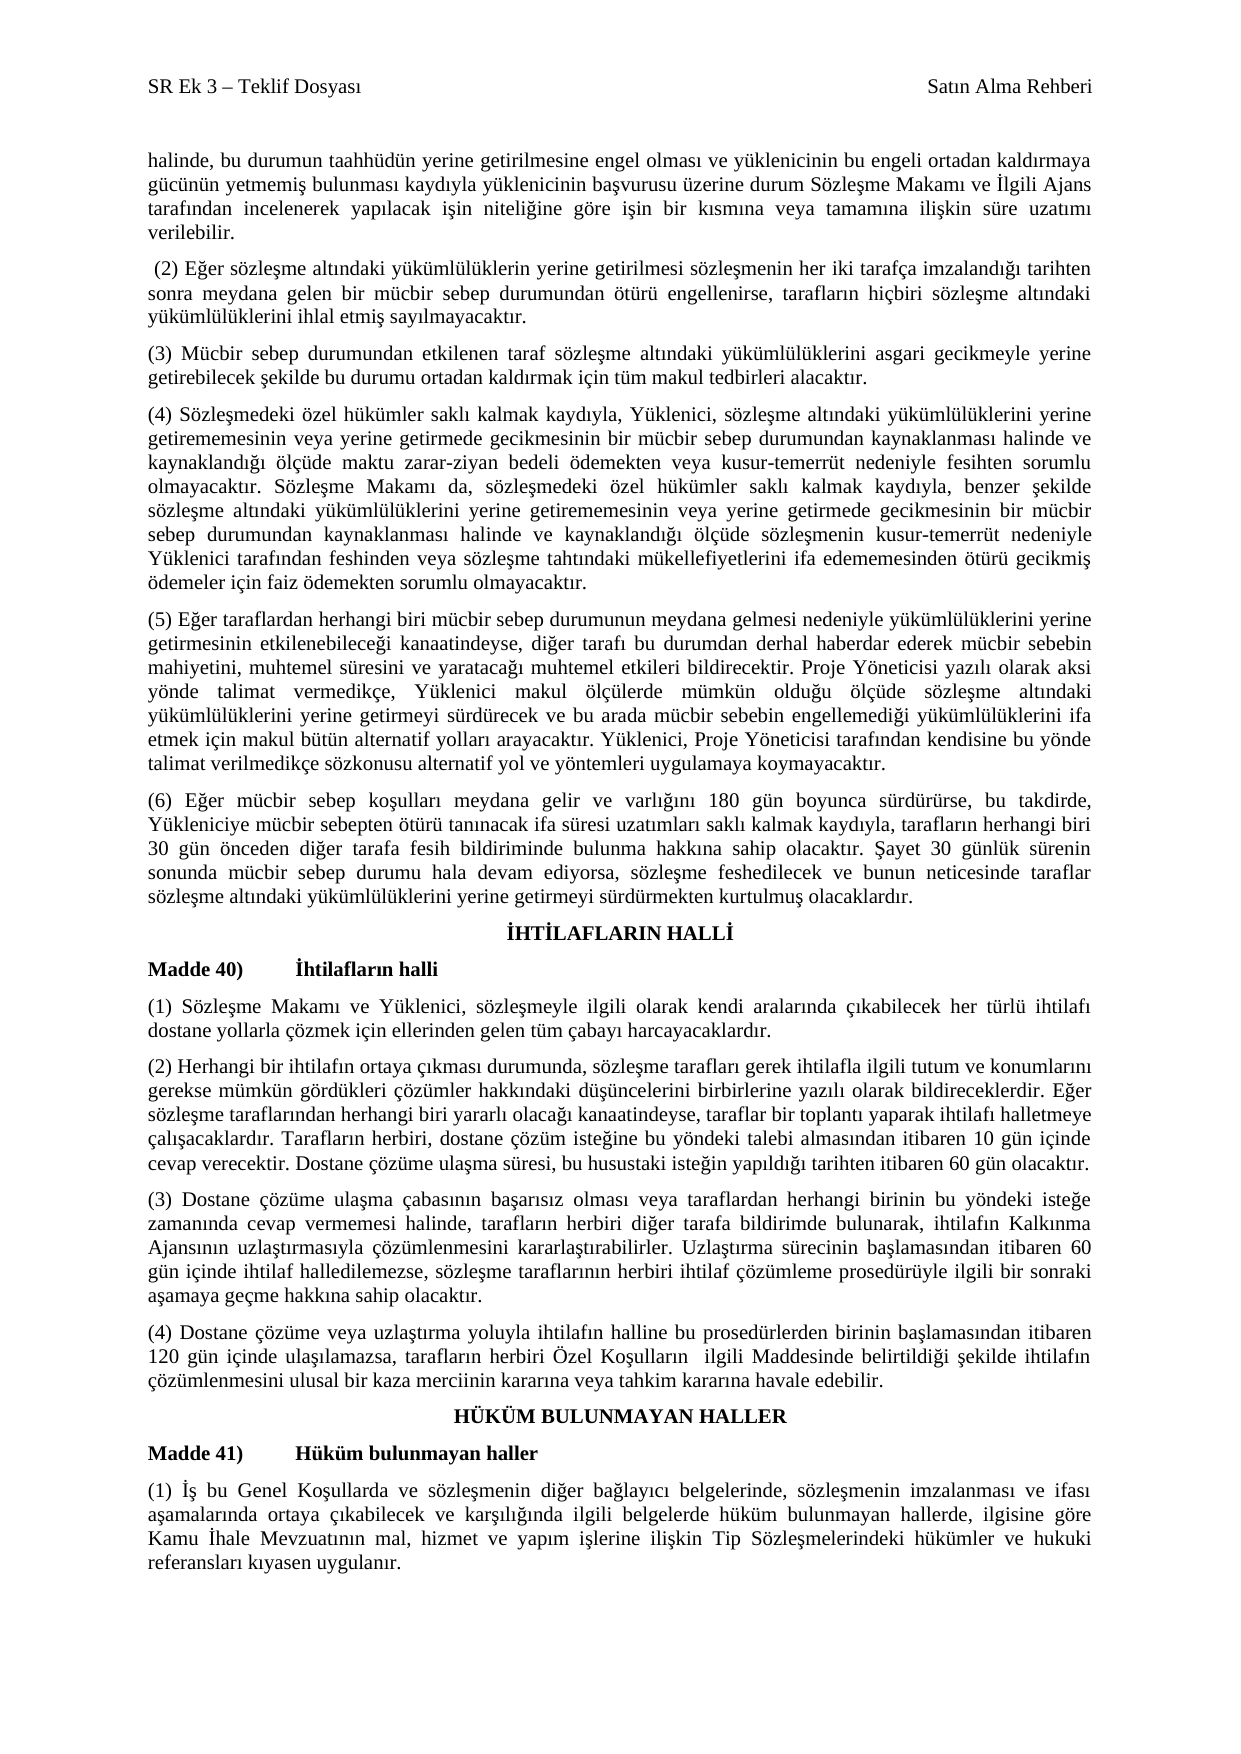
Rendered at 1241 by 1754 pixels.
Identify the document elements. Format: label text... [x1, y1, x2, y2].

text (5) Eğer taraflardan herhangi biri mücbir sebep durumunun meydana gelmesi nedeniyle yükümlülüklerini yerine getirmesinin etkilenebileceği kanaatindeyse, diğer tarafı bu durumdan derhal haberdar ederek mücbir sebebin mahiyetini, muhtemel süresini ve yaratacağı muhtemel etkileri bildirecektir. Proje Yöneticisi yazılı olarak aksi yönde talimat vermedikçe, Yüklenici makul ölçülerde mümkün olduğu ölçüde sözleşme altındaki yükümlülüklerini yerine getirmeyi sürdürecek ve bu arada mücbir sebebin engellemediği yükümlülüklerini ifa etmek için makul bütün alternatif yolları arayacaktır. Yüklenici, Proje Yöneticisi tarafından kendisine bu yönde talimat verilmedikçe sözkonusu alternatif yol ve yöntemleri uygulamaya koymayacaktır. [148, 607, 1093, 775]
text (1) Sözleşme Makamı ve Yüklenici, sözleşmeyle ilgili olarak kendi aralarında çıkabilecek her türlü ihtilafı dostane yollarla çözmek için ellerinden gelen tüm çabayı harcayacaklardır. [148, 993, 1093, 1042]
text (4) Dostane çözüme veya uzlaştırma yoluyla ihtilafın halline bu prosedürlerden birinin başlamasından itibaren 120 gün içinde ulaşılamazsa, tarafların herbiri Özel Koşulların ilgili Maddesinde belirtildiği şekilde ihtilafın çözümlenmesini ulusal bir kaza merciinin kararına veya tahkim kararına havale edebilir. [148, 1320, 1093, 1392]
text (4) Sözleşmedeki özel hükümler saklı kalmak kaydıyla, Yüklenici, sözleşme altındaki yükümlülüklerini yerine getirememesinin veya yerine getirmede gecikmesinin bir mücbir sebep durumundan kaynaklanması halinde ve kaynaklandığı ölçüde maktu zarar-ziyan bedeli ödemekten veya kusur-temerrüt nedeniyle fesihten sorumlu olmayacaktır. Sözleşme Makamı da, sözleşmedeki özel hükümler saklı kalmak kaydıyla, benzer şekilde sözleşme altındaki yükümlülüklerini yerine getirememesinin veya yerine getirmede gecikmesinin bir mücbir sebep durumundan kaynaklanması halinde ve kaynaklandığı ölçüde sözleşmenin kusur-temerrüt nedeniyle Yüklenici tarafından feshinden veya sözleşme tahtındaki mükellefiyetlerini ifa edememesinden ötürü gecikmiş ödemeler için faiz ödemekten sorumlu olmayacaktır. [148, 402, 1093, 594]
list İhtilafların halli [148, 957, 1093, 981]
text (1) İş bu Genel Koşullarda ve sözleşmenin diğer bağlayıcı belgelerinde, sözleşmenin imzalanması ve ifası aşamalarında ortaya çıkabilecek ve karşılığında ilgili belgelerde hüküm bulunmayan hallerde, ilgisine göre Kamu İhale Mevzuatının mal, hizmet ve yapım işlerine ilişkin Tip Sözleşmelerindeki hükümler ve hukuki referansları kıyasen uygulanır. [148, 1478, 1093, 1574]
text İHTİLAFLARIN HALLİ [148, 920, 1093, 944]
text HÜKÜM BULUNMAYAN HALLER [148, 1404, 1093, 1428]
text (3) Mücbir sebep durumundan etkilenen taraf sözleşme altındaki yükümlülüklerini asgari gecikmeyle yerine getirebilecek şekilde bu durumu ortadan kaldırmak için tüm makul tedbirleri alacaktır. [148, 341, 1093, 389]
text (2) Eğer sözleşme altındaki yükümlülüklerin yerine getirilmesi sözleşmenin her iki tarafça imzalandığı tarihten sonra meydana gelen bir mücbir sebep durumundan ötürü engellenirse, tarafların hiçbiri sözleşme altındaki yükümlülüklerini ihlal etmiş sayılmayacaktır. [148, 256, 1093, 328]
text (6) Eğer mücbir sebep koşulları meydana gelir ve varlığını 180 gün boyunca sürdürürse, bu takdirde, Yükleniciye mücbir sebepten ötürü tanınacak ifa süresi uzatımları saklı kalmak kaydıyla, tarafların herhangi biri 30 gün önceden diğer tarafa fesih bildiriminde bulunma hakkına sahip olacaktır. Şayet 30 günlük sürenin sonunda mücbir sebep durumu hala devam ediyorsa, sözleşme feshedilecek ve bunun neticesinde taraflar sözleşme altındaki yükümlülüklerini yerine getirmeyi sürdürmekten kurtulmuş olacaklardır. [148, 788, 1093, 908]
list Hüküm bulunmayan haller [148, 1441, 1093, 1465]
text (3) Dostane çözüme ulaşma çabasının başarısız olması veya taraflardan herhangi birinin bu yöndeki isteğe zamanında cevap vermemesi halinde, tarafların herbiri diğer tarafa bildirimde bulunarak, ihtilafın Kalkınma Ajansının uzlaştırmasıyla çözümlenmesini kararlaştırabilirler. Uzlaştırma sürecinin başlamasından itibaren 60 gün içinde ihtilaf halledilemezse, sözleşme taraflarının herbiri ihtilaf çözümleme prosedürüyle ilgili bir sonraki aşamaya geçme hakkına sahip olacaktır. [148, 1187, 1093, 1307]
text (2) Herhangi bir ihtilafın ortaya çıkması durumunda, sözleşme tarafları gerek ihtilafla ilgili tutum ve konumlarını gerekse mümkün gördükleri çözümler hakkındaki düşüncelerini birbirlerine yazılı olarak bildireceklerdir. Eğer sözleşme taraflarından herhangi biri yararlı olacağı kanaatindeyse, taraflar bir toplantı yaparak ihtilafı halletmeye çalışacaklardır. Tarafların herbiri, dostane çözüm isteğine bu yöndeki talebi almasından itibaren 10 gün içinde cevap verecektir. Dostane çözüme ulaşma süresi, bu husustaki isteğin yapıldığı tarihten itibaren 60 gün olacaktır. [148, 1054, 1093, 1174]
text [148, 148, 1093, 244]
